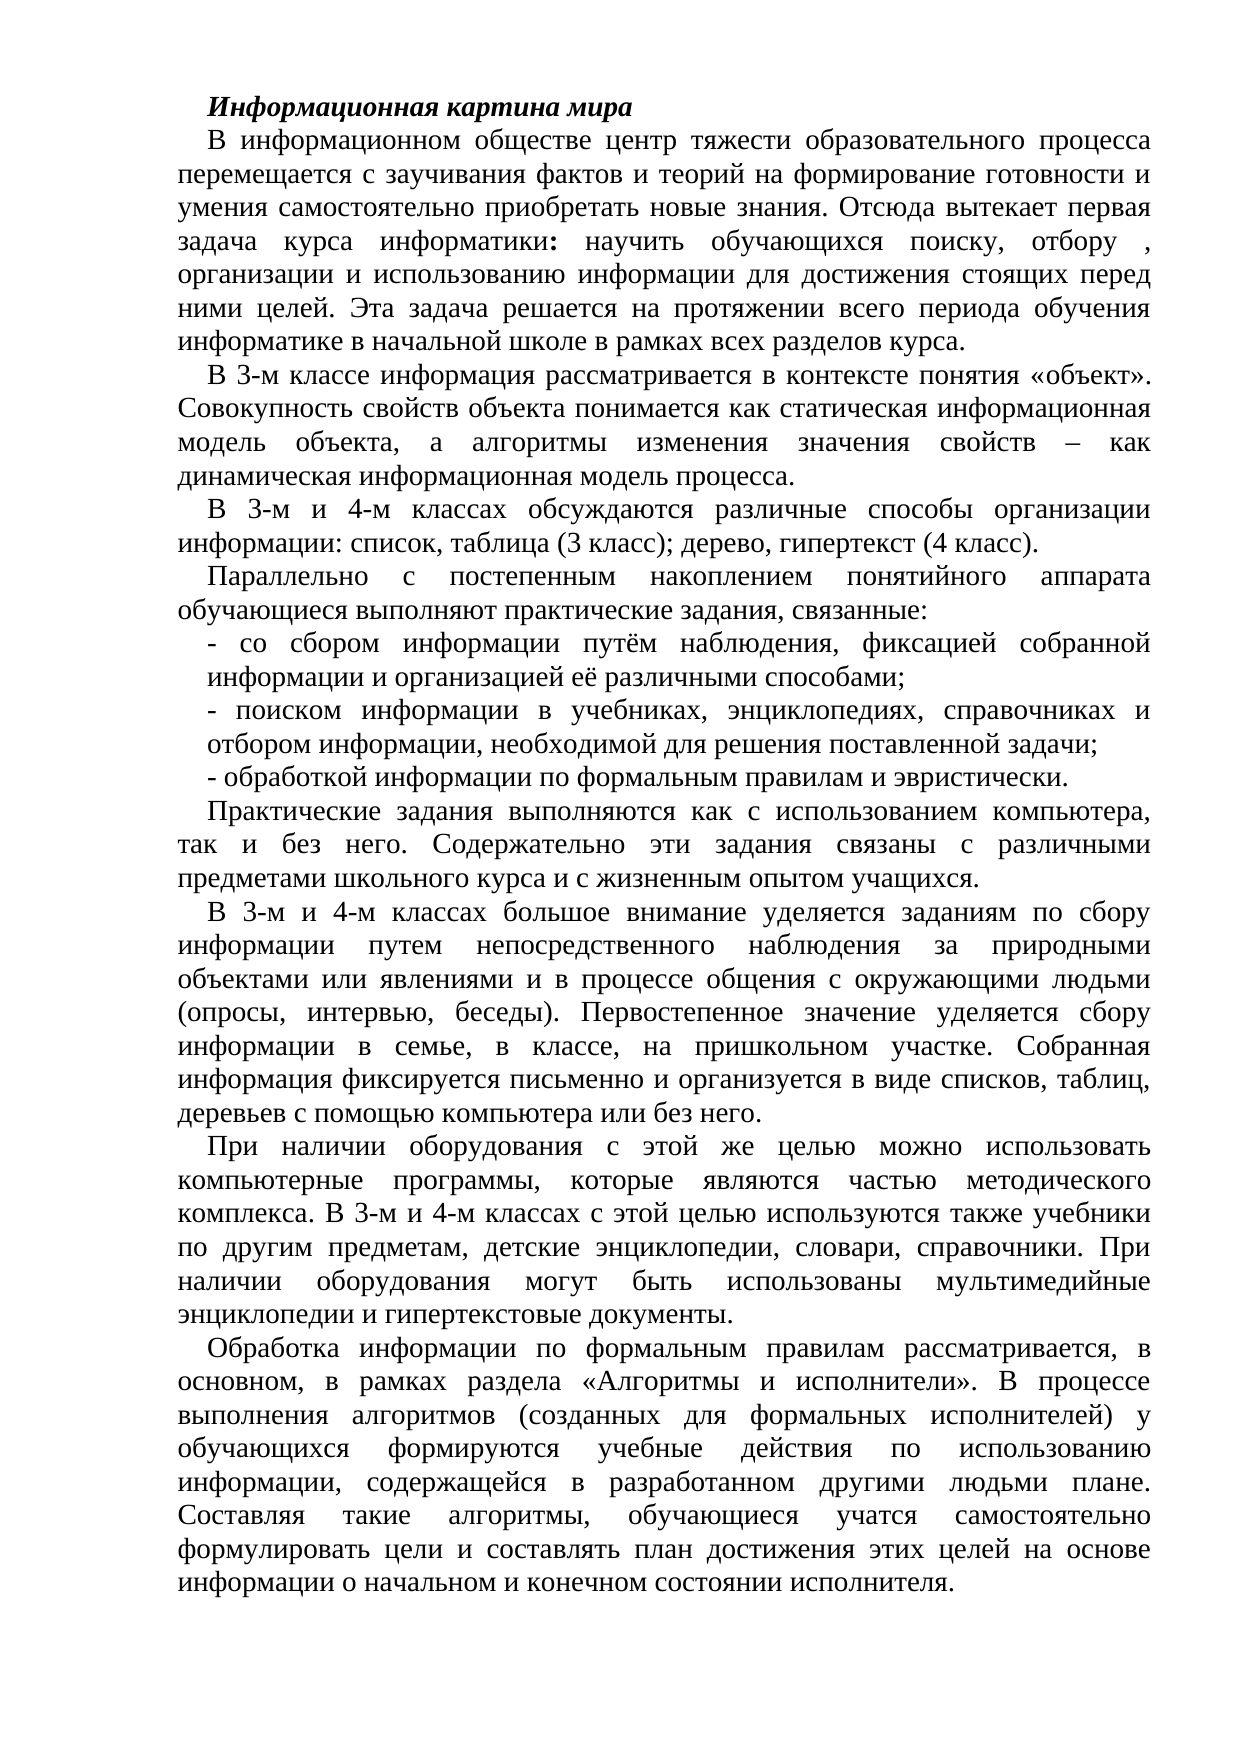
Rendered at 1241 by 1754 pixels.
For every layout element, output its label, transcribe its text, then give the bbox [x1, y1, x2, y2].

text Практические задания выполняются как с использованием компьютера, так и без него. Содержательно эти задания связаны с различными предметами школьного курса и с жизненным опытом учащихся. [177, 793, 1152, 894]
text - поиском информации в учебниках, энциклопедиях, справочниках и отбором информации, необходимой для решения поставленной задачи; [207, 692, 1152, 759]
text В 3-м классе информация рассматривается в контексте понятия «объект». Совокупность свойств объекта понимается как статическая информационная модель объекта, а алгоритмы изменения значения свойств – как динамическая информационная модель процесса. [177, 357, 1152, 491]
text При наличии оборудования с этой же целью можно использовать компьютерные программы, которые являются частью методического комплекса. В 3-м и 4-м классах с этой целью используются также учебники по другим предметам, детские энциклопедии, словари, справочники. При наличии оборудования могут быть использованы мультимедийные энциклопедии и гипертекстовые документы. [177, 1128, 1152, 1330]
text Параллельно с постепенным накоплением понятийного аппарата обучающиеся выполняют практические задания, связанные: [177, 558, 1152, 625]
text - со сбором информации путём наблюдения, фиксацией собранной информации и организацией её различными способами; [207, 625, 1152, 692]
text Обработка информации по формальным правилам рассматривается, в основном, в рамках раздела «Алгоритмы и исполнители». В процессе выполнения алгоритмов (созданных для формальных исполнителей) у обучающихся формируются учебные действия по использованию информации, содержащейся в разработанном другими людьми плане. Составляя такие алгоритмы, обучающиеся учатся самостоятельно формулировать цели и составлять план достижения этих целей на основе информации о начальном и конечном состоянии исполнителя. [177, 1330, 1152, 1598]
text - обработкой информации по формальным правилам и эвристически. [207, 759, 1152, 793]
text В 3-м и 4-м классах большое внимание уделяется заданиям по сбору информации путем непосредственного наблюдения за природными объектами или явлениями и в процессе общения с окружающими людьми (опросы, интервью, беседы). Первостепенное значение уделяется сбору информации в семье, в классе, на пришкольном участке. Собранная информация фиксируется письменно и организуется в виде списков, таблиц, деревьев с помощью компьютера или без него. [177, 894, 1152, 1128]
subtitle Информационная картина мира [177, 89, 1152, 122]
text В 3-м и 4-м классах обсуждаются различные способы организации информации: список, таблица (3 класс); дерево, гипертекст (4 класс). [177, 491, 1152, 558]
subtitle В информационном обществе центр тяжести образовательного процесса перемещается с заучивания фактов и теорий на формирование готовности и умения самостоятельно приобретать новые знания. Отсюда вытекает первая задача курса информатики: научить обучающихся поиску, отбору , организации и использованию информации для достижения стоящих перед ними целей. Эта задача решается на протяжении всего периода обучения информатике в начальной школе в рамках всех разделов курса. [177, 122, 1152, 357]
